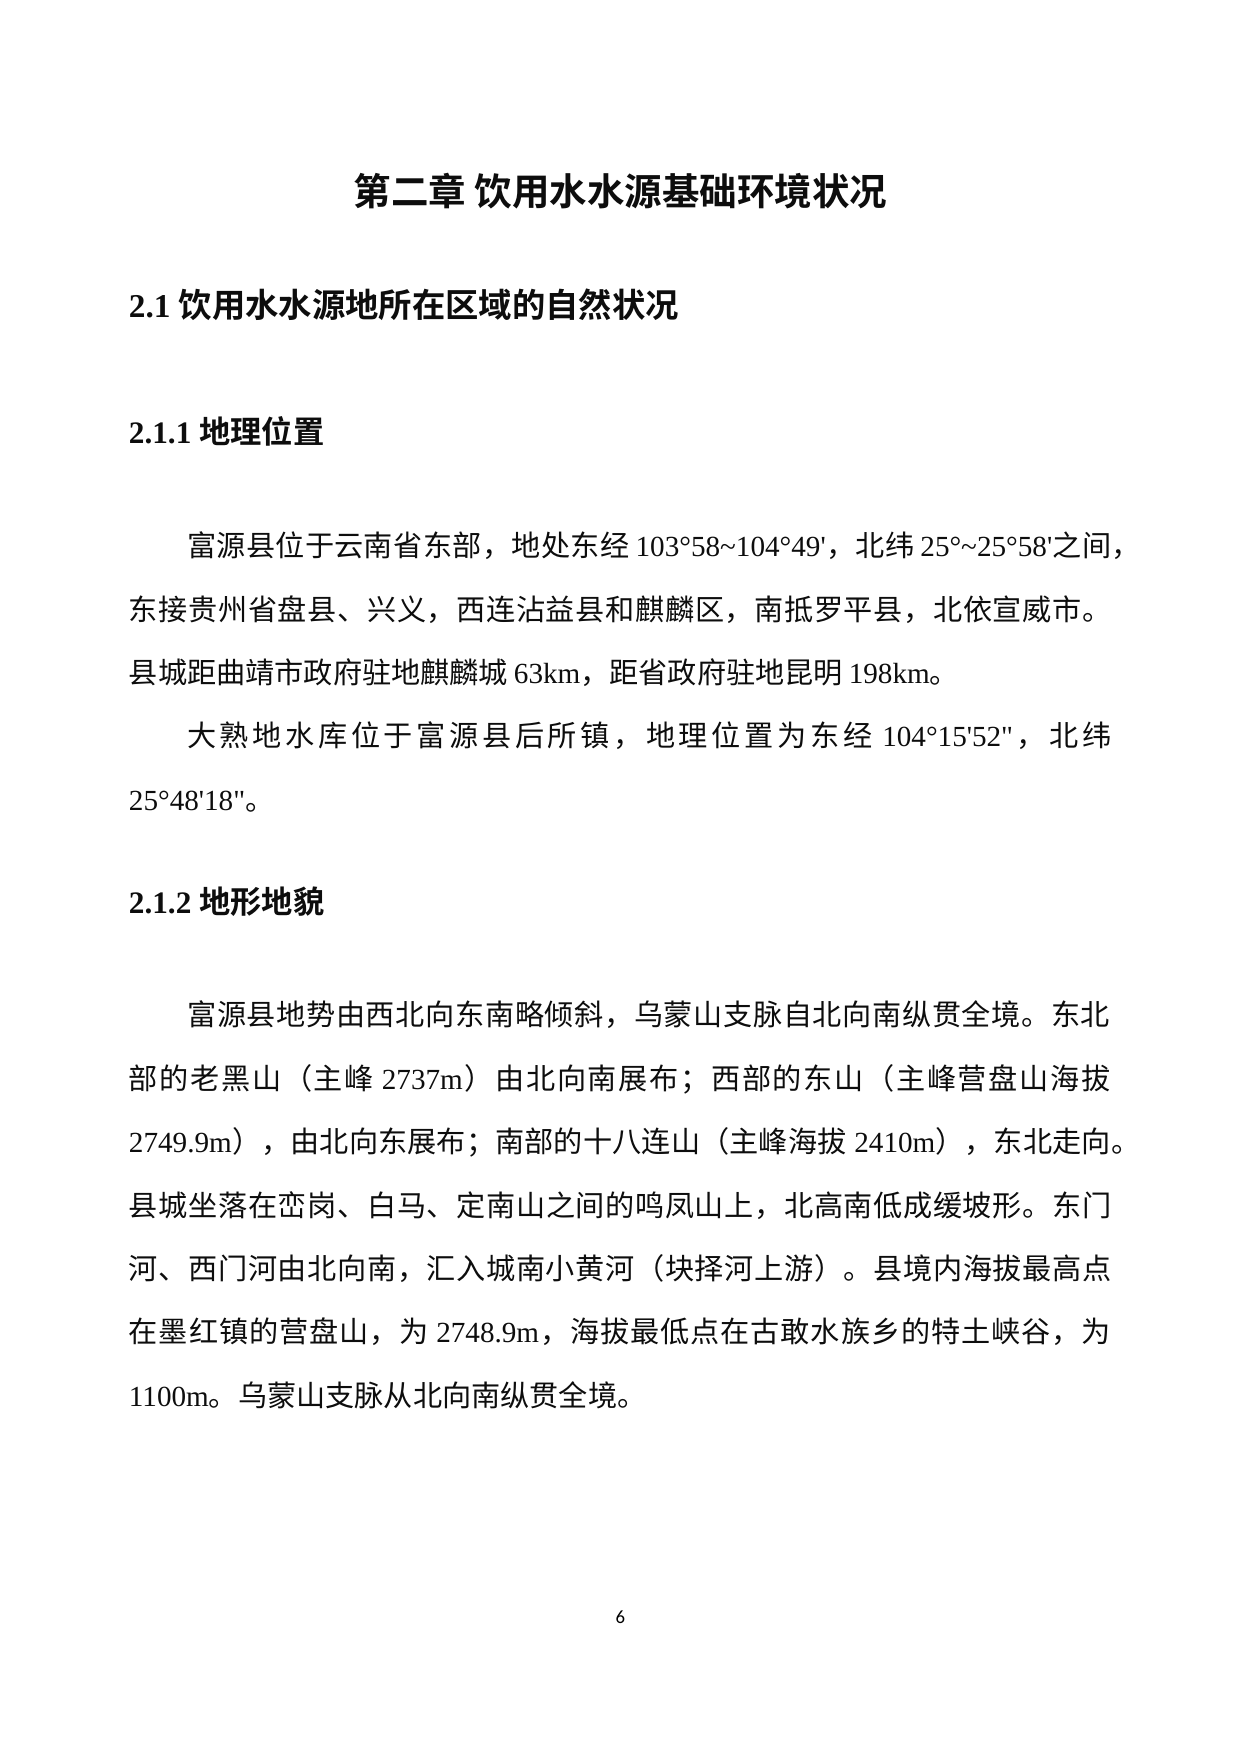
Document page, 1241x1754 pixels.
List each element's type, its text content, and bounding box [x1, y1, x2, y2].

text 富源县位于云南省东部，地处东经103°58~104°49'，北纬25°~25°58'之间，东接贵州省盘县、兴义，西连沾益县和麒麟区，南抵罗平县，北依宣威市。县城距曲靖市政府驻地麒麟城63km，距省政府驻地昆明198km。 [129, 523, 1111, 692]
subtitle 2.1.2 地形地貌 [129, 867, 1111, 932]
subtitle 2.1.1 地理位置 [129, 398, 1111, 463]
text 第二章 饮用水水源基础环境状况 [129, 162, 1111, 216]
text 富源县地势由西北向东南略倾斜，乌蒙山支脉自北向南纵贯全境。东北部的老黑山（主峰2737m）由北向南展布；西部的东山（主峰营盘山海拔2749.9m），由北向东展布；南部的十八连山（主峰海拔2410m），东北走向。县城坐落在峦岗、白马、定南山之间的鸣凤山上，北高南低成缓坡形。东门河、西门河由北向南，汇入城南小黄河（块择河上游）。县境内海拔最高点在墨红镇的营盘山，为2748.9m，海拔最低点在古敢水族乡的特土峡谷，为1100m。乌蒙山支脉从北向南纵贯全境。 [129, 992, 1111, 1415]
text 大熟地水库位于富源县后所镇，地理位置为东经104°15'52"，北纬25°48'18"。 [129, 713, 1111, 819]
subtitle 2.1 饮用水水源地所在区域的自然状况 [129, 270, 1111, 335]
